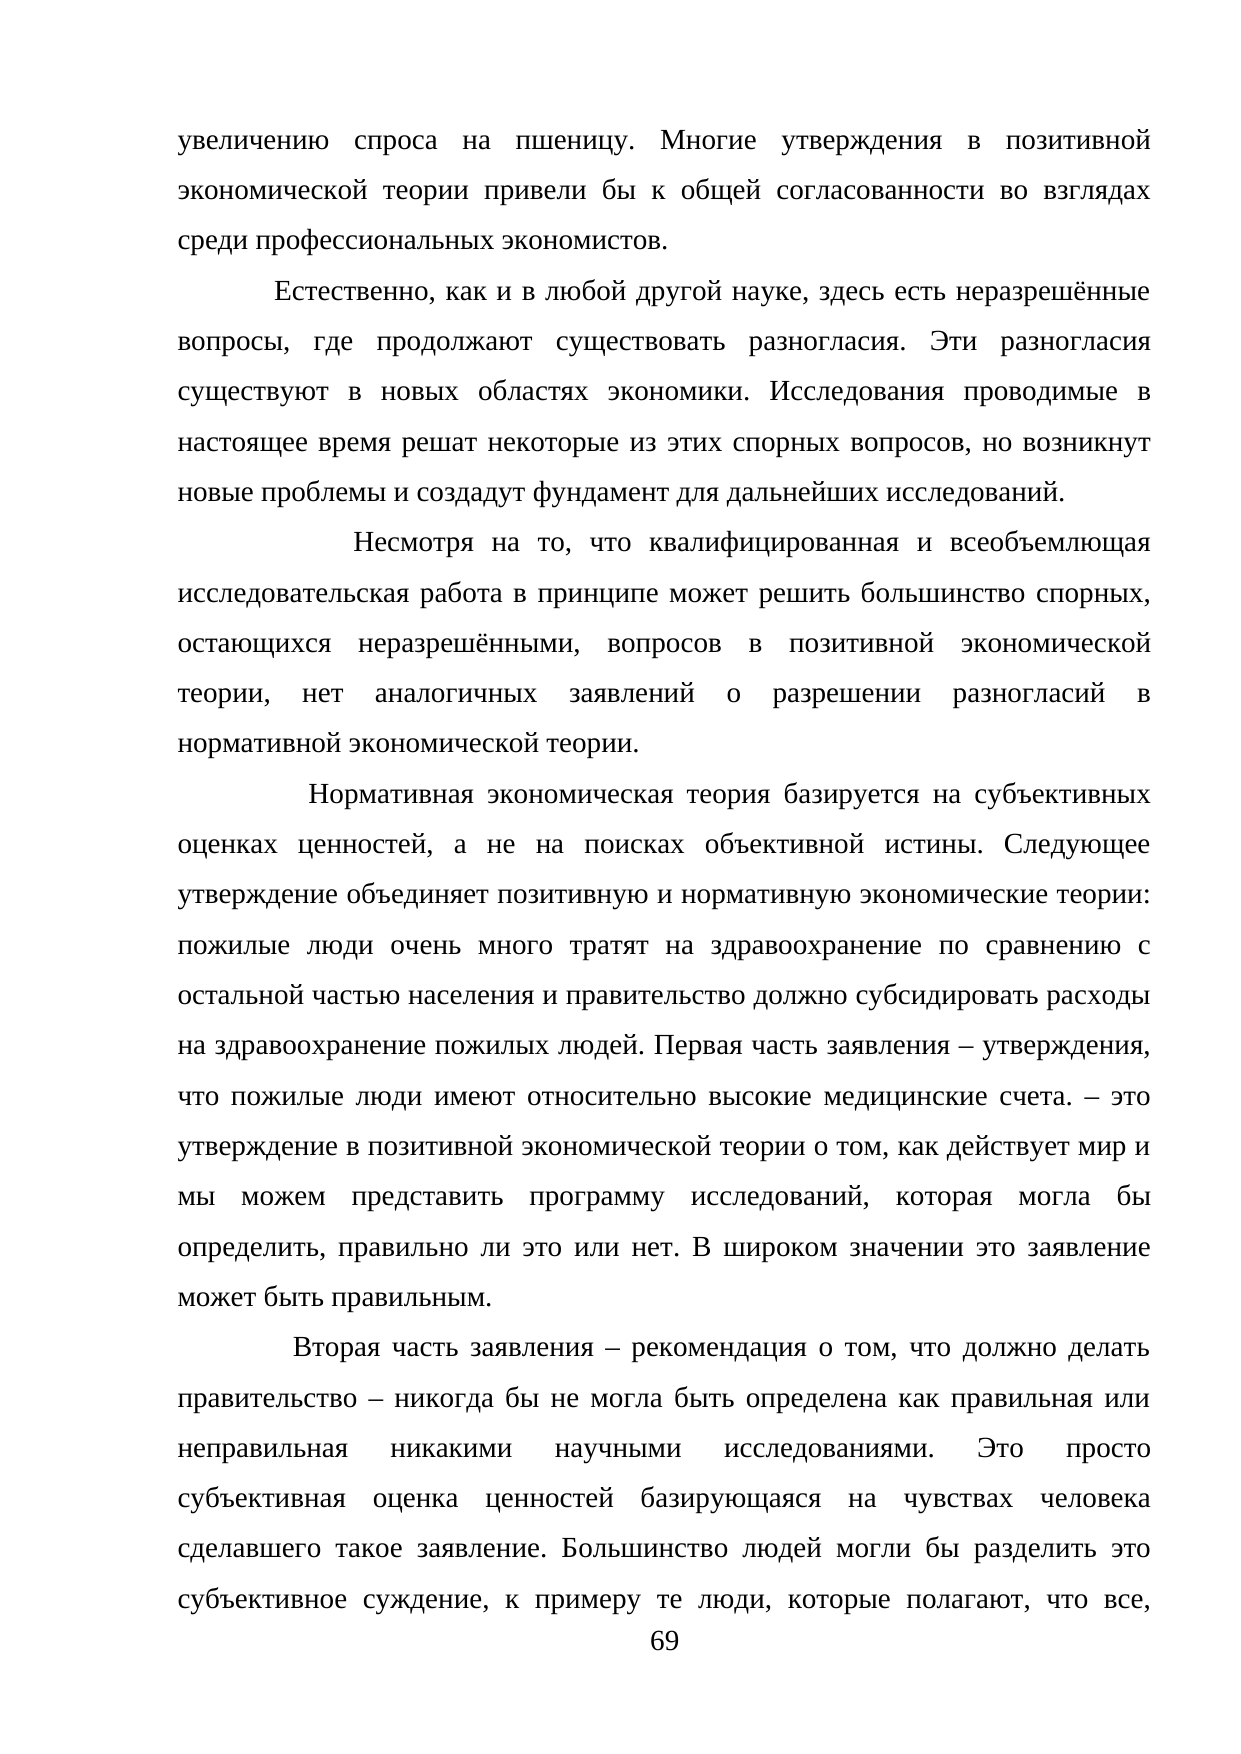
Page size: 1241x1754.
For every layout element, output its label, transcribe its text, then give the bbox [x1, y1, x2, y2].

text Нормативная экономическая теория базируется на субъективных оценках ценностей, а не на поисках объективной истины. Следующее утверждение объединяет позитивную и нормативную экономические теории: пожилые люди очень много тратят на здравоохранение по сравнению с остальной частью населения и правительство должно субсидировать расходы на здравоохранение пожилых людей. Первая часть заявления – утверждения, что пожилые люди имеют относительно высокие медицинские счета. – это утверждение в позитивной экономической теории о том, как действует мир и мы можем представить программу исследований, которая могла бы определить, правильно ли это или нет. В широком значении это заявление может быть правильным. [177, 776, 1152, 1313]
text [177, 122, 1152, 256]
text Естественно, как и в любой другой науке, здесь есть неразрешённые вопросы, где продолжают существовать разногласия. Эти разногласия существуют в новых областях экономики. Исследования проводимые в настоящее время решат некоторые из этих спорных вопросов, но возникнут новые проблемы и создадут фундамент для дальнейших исследований. [177, 273, 1152, 508]
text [177, 1329, 1152, 1614]
text Несмотря на то, что квалифицированная и всеобъемлющая исследовательская работа в принципе может решить большинство спорных, остающихся неразрешёнными, вопросов в позитивной экономической теории, нет аналогичных заявлений о разрешении разногласий в нормативной экономической теории. [177, 524, 1152, 759]
